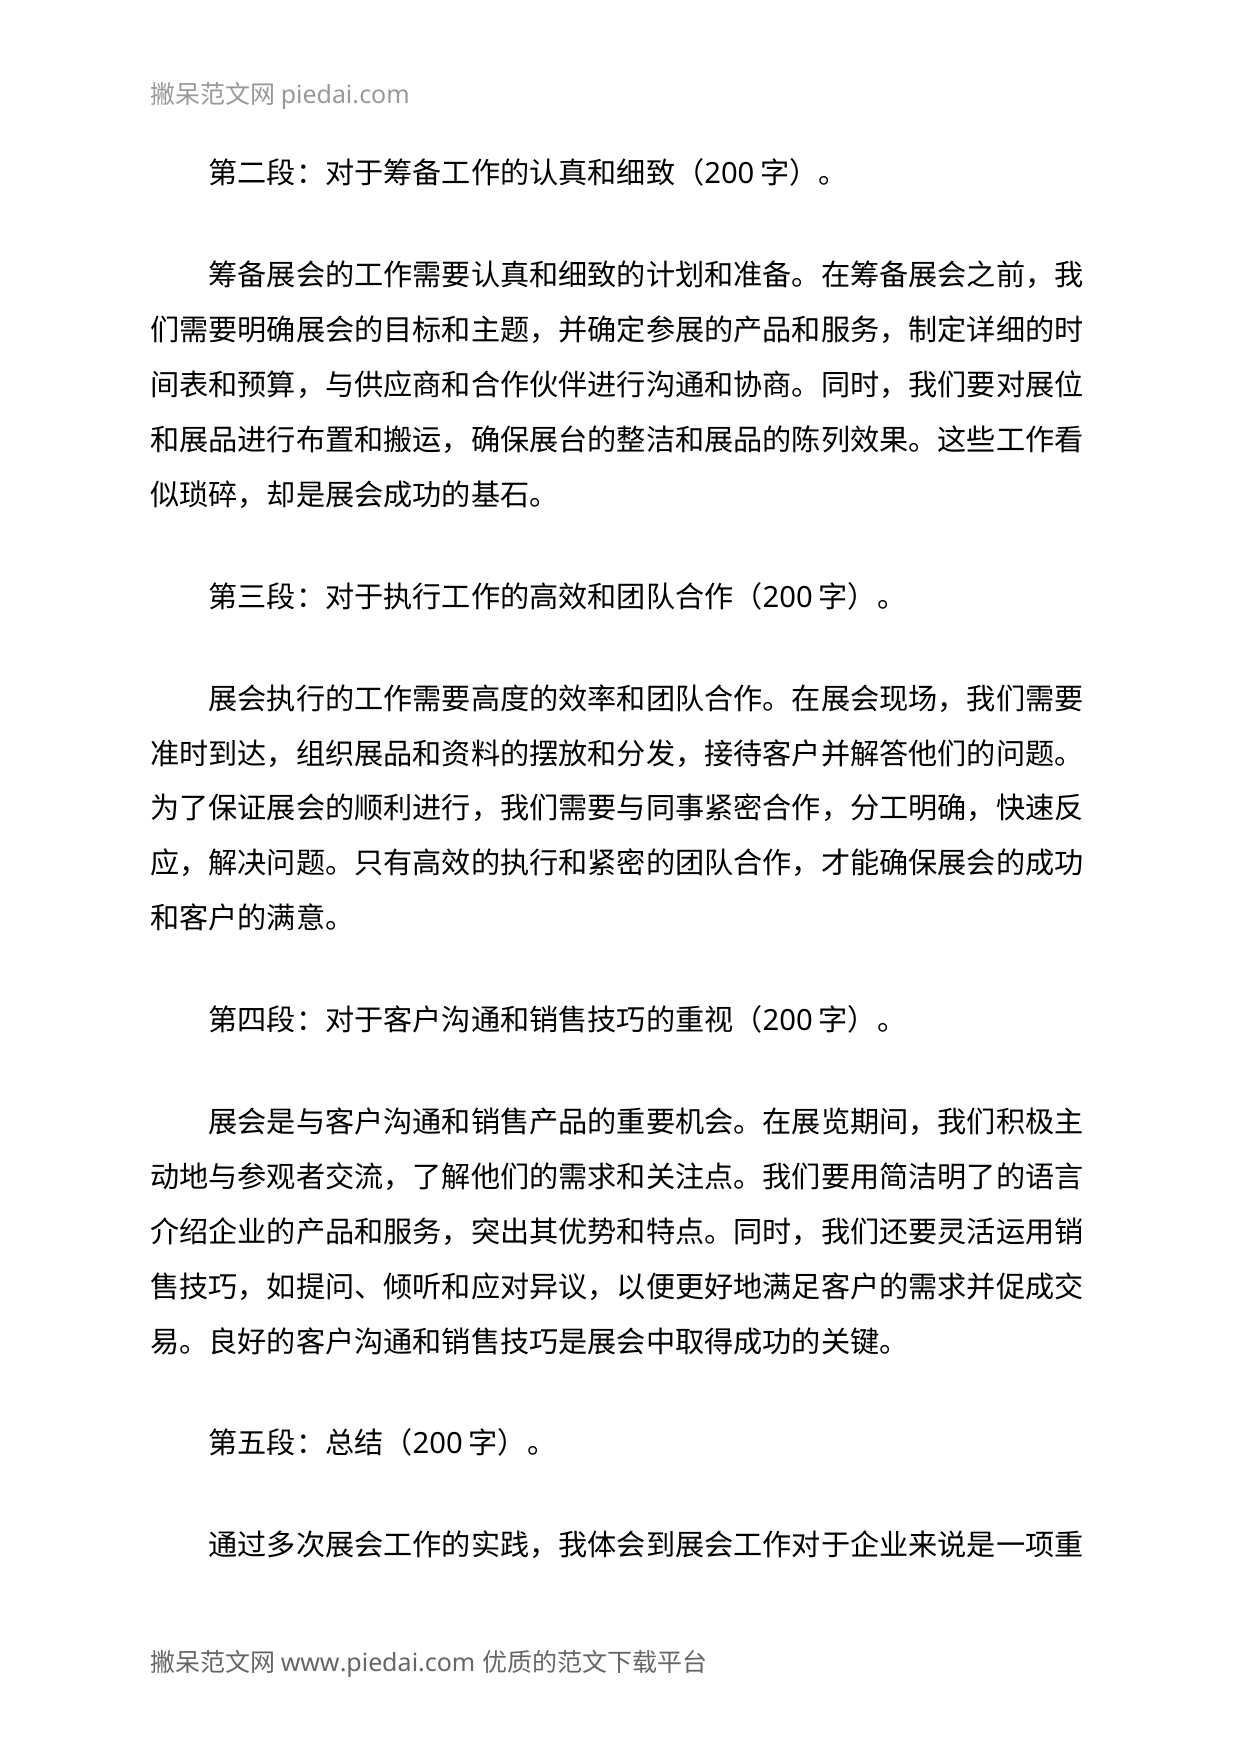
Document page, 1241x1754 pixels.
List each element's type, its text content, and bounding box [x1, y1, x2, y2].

text 展会是与客户沟通和销售产品的重要机会。在展览期间，我们积极主动地与参观者交流，了解他们的需求和关注点。我们要用简洁明了的语言介绍企业的产品和服务，突出其优势和特点。同时，我们还要灵活运用销售技巧，如提问、倾听和应对异议，以便更好地满足客户的需求并促成交易。良好的客户沟通和销售技巧是展会中取得成功的关键。 [150, 1099, 1090, 1361]
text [150, 1522, 1090, 1564]
text 第三段：对于执行工作的高效和团队合作（200字）。 [150, 573, 1090, 616]
text 第二段：对于筹备工作的认真和细致（200字）。 [150, 150, 1090, 192]
text 第五段：总结（200字）。 [150, 1420, 1090, 1462]
text 筹备展会的工作需要认真和细致的计划和准备。在筹备展会之前，我们需要明确展会的目标和主题，并确定参展的产品和服务，制定详细的时间表和预算，与供应商和合作伙伴进行沟通和协商。同时，我们要对展位和展品进行布置和搬运，确保展台的整洁和展品的陈列效果。这些工作看似琐碎，却是展会成功的基石。 [150, 252, 1090, 514]
text 展会执行的工作需要高度的效率和团队合作。在展会现场，我们需要准时到达，组织展品和资料的摆放和分发，接待客户并解答他们的问题。为了保证展会的顺利进行，我们需要与同事紧密合作，分工明确，快速反应，解决问题。只有高效的执行和紧密的团队合作，才能确保展会的成功和客户的满意。 [150, 675, 1090, 937]
text 第四段：对于客户沟通和销售技巧的重视（200字）。 [150, 997, 1090, 1039]
